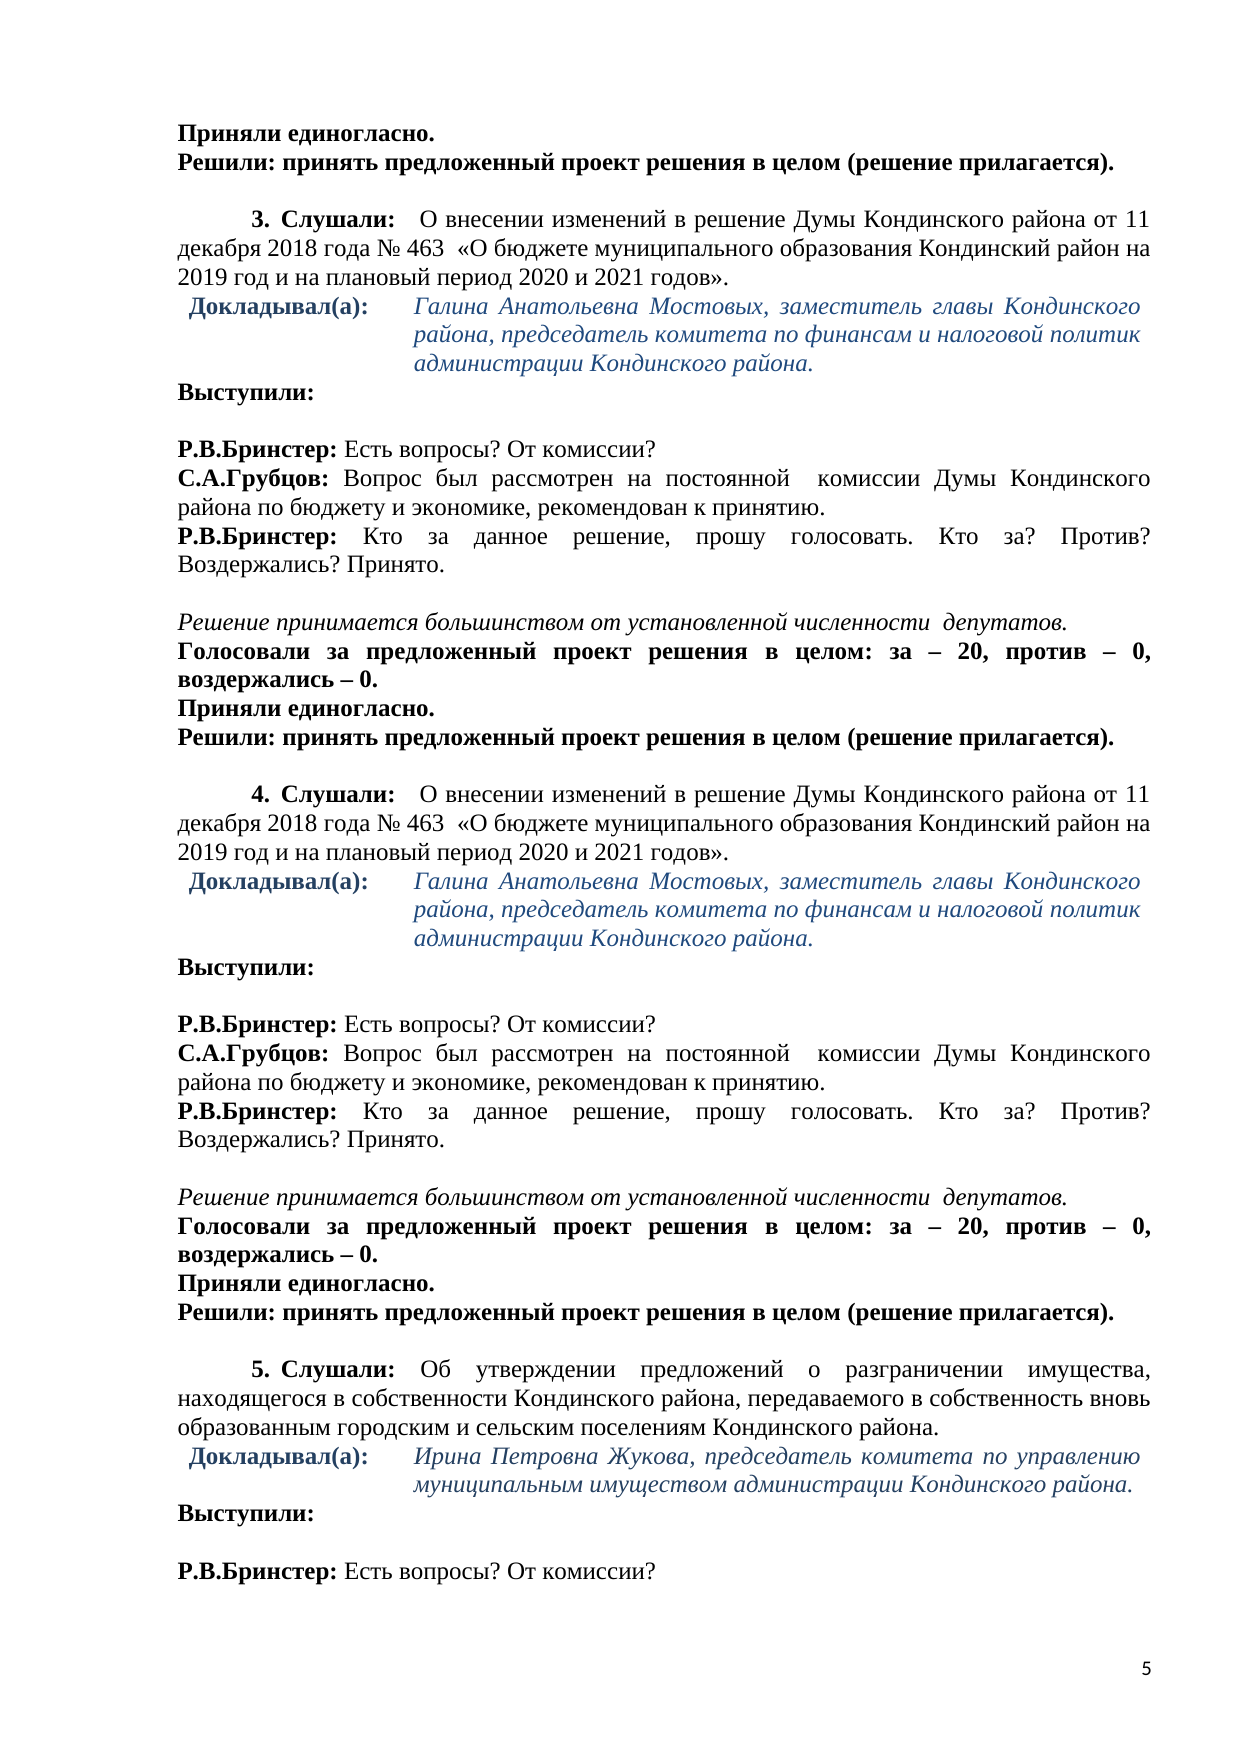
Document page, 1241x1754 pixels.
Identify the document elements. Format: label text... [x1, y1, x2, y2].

text Выступили: [177, 377, 1152, 406]
text Решили: принять предложенный проект решения в целом (решение прилагается). [177, 1297, 1152, 1326]
text Р.В.Бринстер: Кто за данное решение, прошу голосовать. Кто за? Против? Воздержались? Принято. [177, 521, 1152, 578]
text Решение принимается большинством от установленной численности депутатов. [177, 1182, 1152, 1211]
table_header Ирина Петровна Жукова, председатель комитета по управлению муниципальным имуществом администрации Кондинского района. [402, 1441, 1152, 1498]
text Р.В.Бринстер: Есть вопросы? От комиссии? [177, 1009, 1152, 1038]
text Приняли единогласно. [177, 1268, 1152, 1297]
text Решили: принять предложенный проект решения в целом (решение прилагается). [177, 147, 1152, 176]
text Голосовали за предложенный проект решения в целом: за – 20, против – 0, воздержались – 0. [177, 1211, 1152, 1268]
text Приняли единогласно. [177, 118, 1152, 147]
text С.А.Грубцов: Вопрос был рассмотрен на постоянной комиссии Думы Кондинского района по бюджету и экономике, рекомендован к принятию. [177, 463, 1152, 521]
text Решили: принять предложенный проект решения в целом (решение прилагается). [177, 722, 1152, 751]
table_header Докладывал(а): [177, 1441, 402, 1498]
list Слушали: Об утверждении предложений о разграничении имущества, находящегося в собственности Кондинского района, передаваемого в собственность вновь образованным городским и сельским поселениям Кондинского района. [177, 1354, 1152, 1441]
text Р.В.Бринстер: Кто за данное решение, прошу голосовать. Кто за? Против? Воздержались? Принято. [177, 1096, 1152, 1153]
table_header Докладывал(а): [177, 866, 402, 952]
table_header Докладывал(а): [177, 291, 402, 377]
text Решение принимается большинством от установленной численности депутатов. [177, 607, 1152, 636]
text Приняли единогласно. [177, 693, 1152, 722]
text Р.В.Бринстер: Есть вопросы? От комиссии? [177, 1556, 1152, 1584]
text Голосовали за предложенный проект решения в целом: за – 20, против – 0, воздержались – 0. [177, 636, 1152, 693]
list Слушали: О внесении изменений в решение Думы Кондинского района от 11 декабря 2018 года № 463 «О бюджете муниципального образования Кондинский район на 2019 год и на плановый период 2020 и 2021 годов». [177, 779, 1152, 866]
list Слушали: О внесении изменений в решение Думы Кондинского района от 11 декабря 2018 года № 463 «О бюджете муниципального образования Кондинский район на 2019 год и на плановый период 2020 и 2021 годов». [177, 204, 1152, 291]
text Выступили: [177, 952, 1152, 981]
text С.А.Грубцов: Вопрос был рассмотрен на постоянной комиссии Думы Кондинского района по бюджету и экономике, рекомендован к принятию. [177, 1038, 1152, 1096]
text Р.В.Бринстер: Есть вопросы? От комиссии? [177, 434, 1152, 463]
text Выступили: [177, 1498, 1152, 1527]
